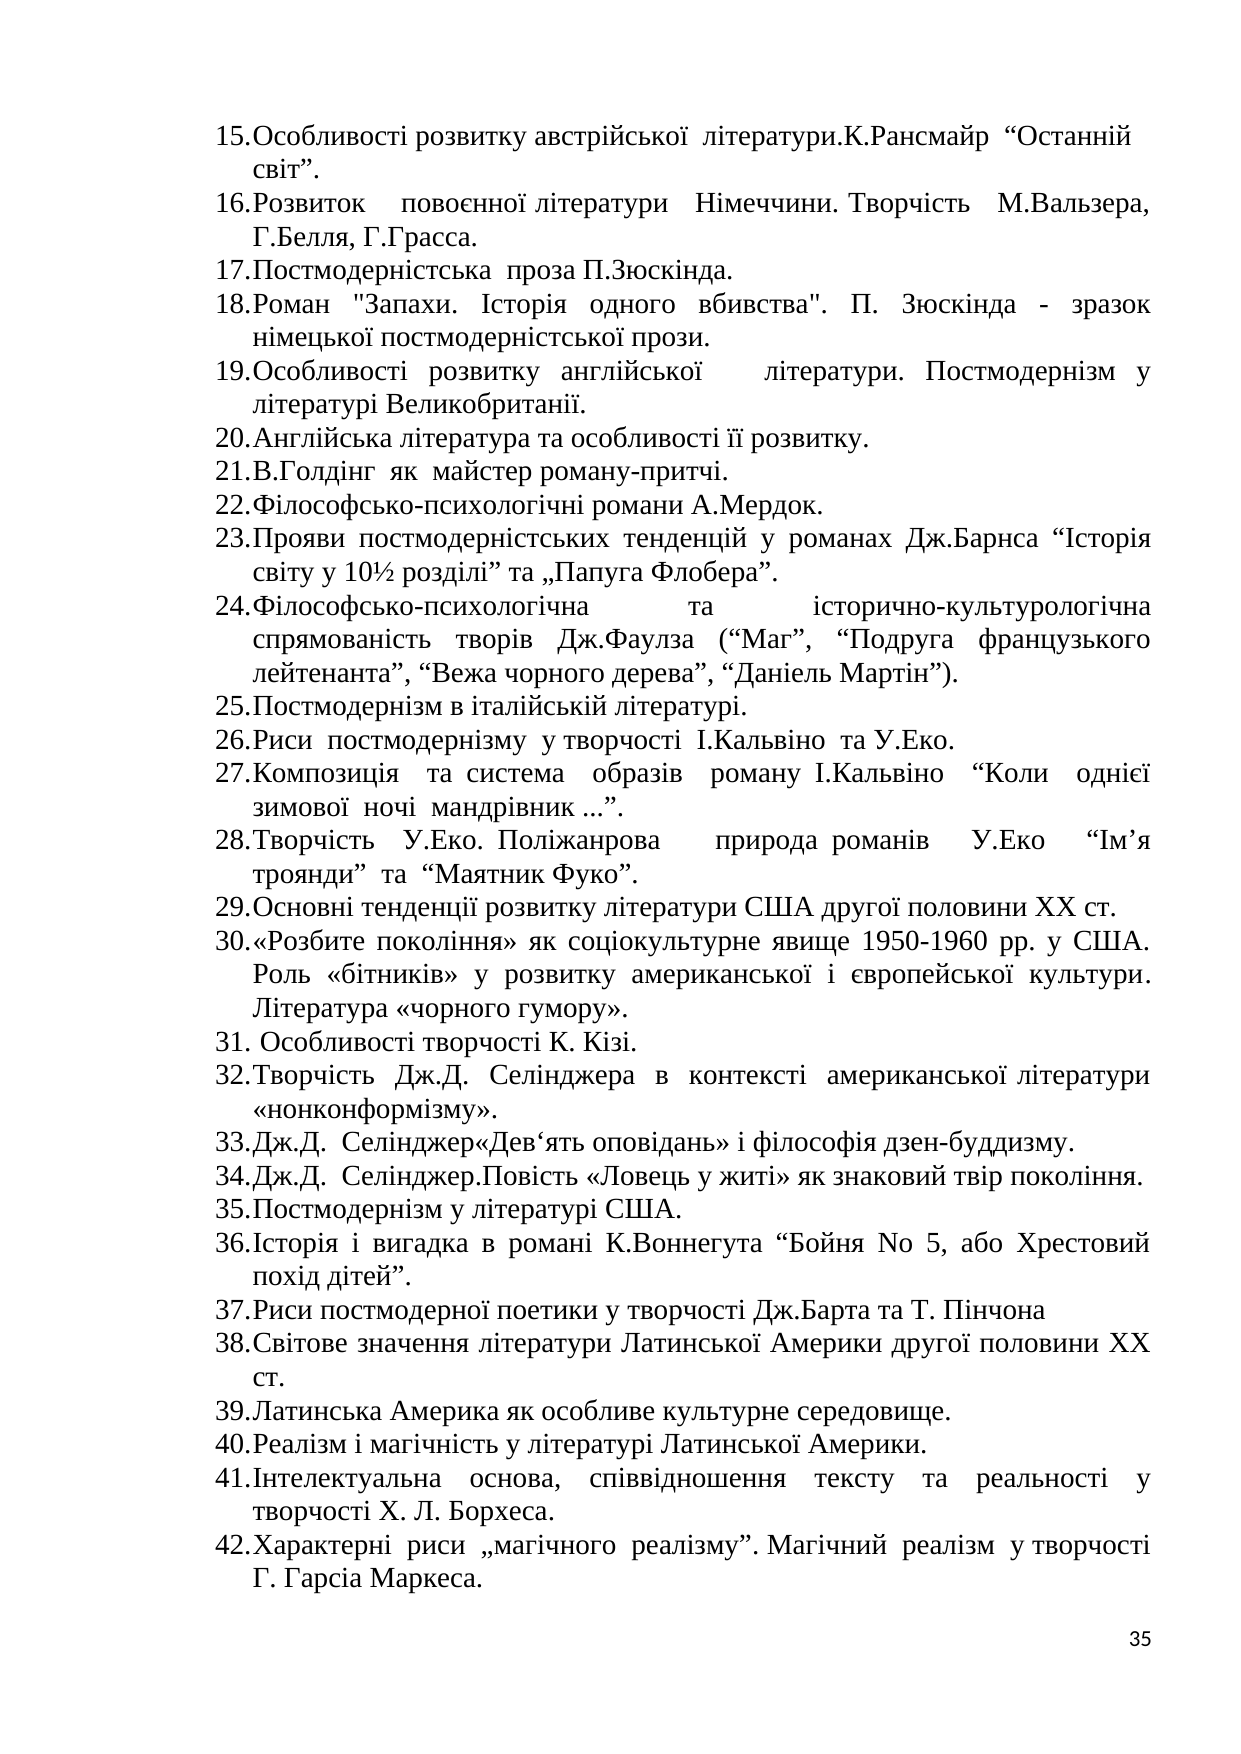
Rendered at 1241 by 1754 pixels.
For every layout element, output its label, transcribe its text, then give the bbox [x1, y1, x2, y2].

list Постмодерністська проза П.Зюскінда. [215, 252, 1152, 286]
list В.Голдінг як майстер роману-притчі. [215, 453, 1152, 487]
list Світове значення літератури Латинської Америки другої половини ХХ ст. [215, 1326, 1152, 1393]
list Основні тенденції розвитку літератури США другої половини ХХ ст. [215, 889, 1152, 923]
list Інтелектуальна основа, співвідношення тексту та реальності у творчості Х. Л. Борхеса. [215, 1460, 1152, 1527]
list Дж.Д. Селінджер«Дев‘ять оповідань» і філософія дзен-буддизму. [215, 1124, 1152, 1158]
list Творчість Дж.Д. Селінджера в контексті американської літератури «нонконформізму». [215, 1057, 1152, 1124]
list Композиція та система образів роману І.Кальвіно “Коли однієї зимової ночі мандрівник ...”. [215, 755, 1152, 822]
list Особливості творчості К. Кізі. [215, 1024, 1152, 1057]
list Постмодернізм в італійській літературі. [215, 688, 1152, 722]
list Риси постмодернізму у творчості І.Кальвіно та У.Еко. [215, 722, 1152, 755]
list Роман "Запахи. Історія одного вбивства". П. Зюскінда - зразок німецької постмодерністської прози. [215, 286, 1152, 353]
list Філософсько-психологічна та історично-культурологічна спрямованість творів Дж.Фаулза (“Маг”, “Подруга французького лейтенанта”, “Вежа чорного дерева”, “Даніель Мартін”). [215, 588, 1152, 688]
list Дж.Д. Селінджер.Повість «Ловець у житі» як знаковий твір покоління. [215, 1158, 1152, 1191]
list Філософсько-психологічні романи А.Мердок. [215, 487, 1152, 521]
list Історія і вигадка в романі К.Воннегута “Бойня No 5, або Хрестовий похід дітей”. [215, 1225, 1152, 1292]
list Реалізм і магічність у літературі Латинської Америки. [215, 1426, 1152, 1460]
list «Розбите покоління» як соціокультурне явище 1950-1960 рр. у США. Роль «бітників» у розвитку американської і європейської культури. Література «чорного гумору». [215, 923, 1152, 1024]
list Латинська Америка як особливе культурне середовище. [215, 1393, 1152, 1426]
list Творчість У.Еко. Поліжанрова природа романів У.Еко “Ім’я троянди” та “Маятник Фуко”. [215, 822, 1152, 889]
list Розвиток повоєнної літератури Німеччини. Творчість М.Вальзера, Г.Белля, Г.Грасса. [215, 185, 1152, 252]
list Риси постмодерної поетики у творчості Дж.Барта та Т. Пінчона [215, 1292, 1152, 1326]
list Англійська література та особливості її розвитку. [215, 420, 1152, 453]
list Прояви постмодерністських тенденцій у романах Дж.Барнса “Історія світу у 10½ розділі” та „Папуга Флобера”. [215, 521, 1152, 588]
list Особливості розвитку англійської літератури. Постмодернізм у літературі Великобританії. [215, 353, 1152, 420]
list Постмодернізм у літературі США. [215, 1191, 1152, 1225]
list Особливості розвитку австрійської літератури.К.Рансмайр “Останній світ”. [215, 118, 1152, 185]
list Характерні риси „магічного реалізму”. Магічний реалізм у творчості Г. Гарсіа Маркеса. [215, 1527, 1152, 1594]
